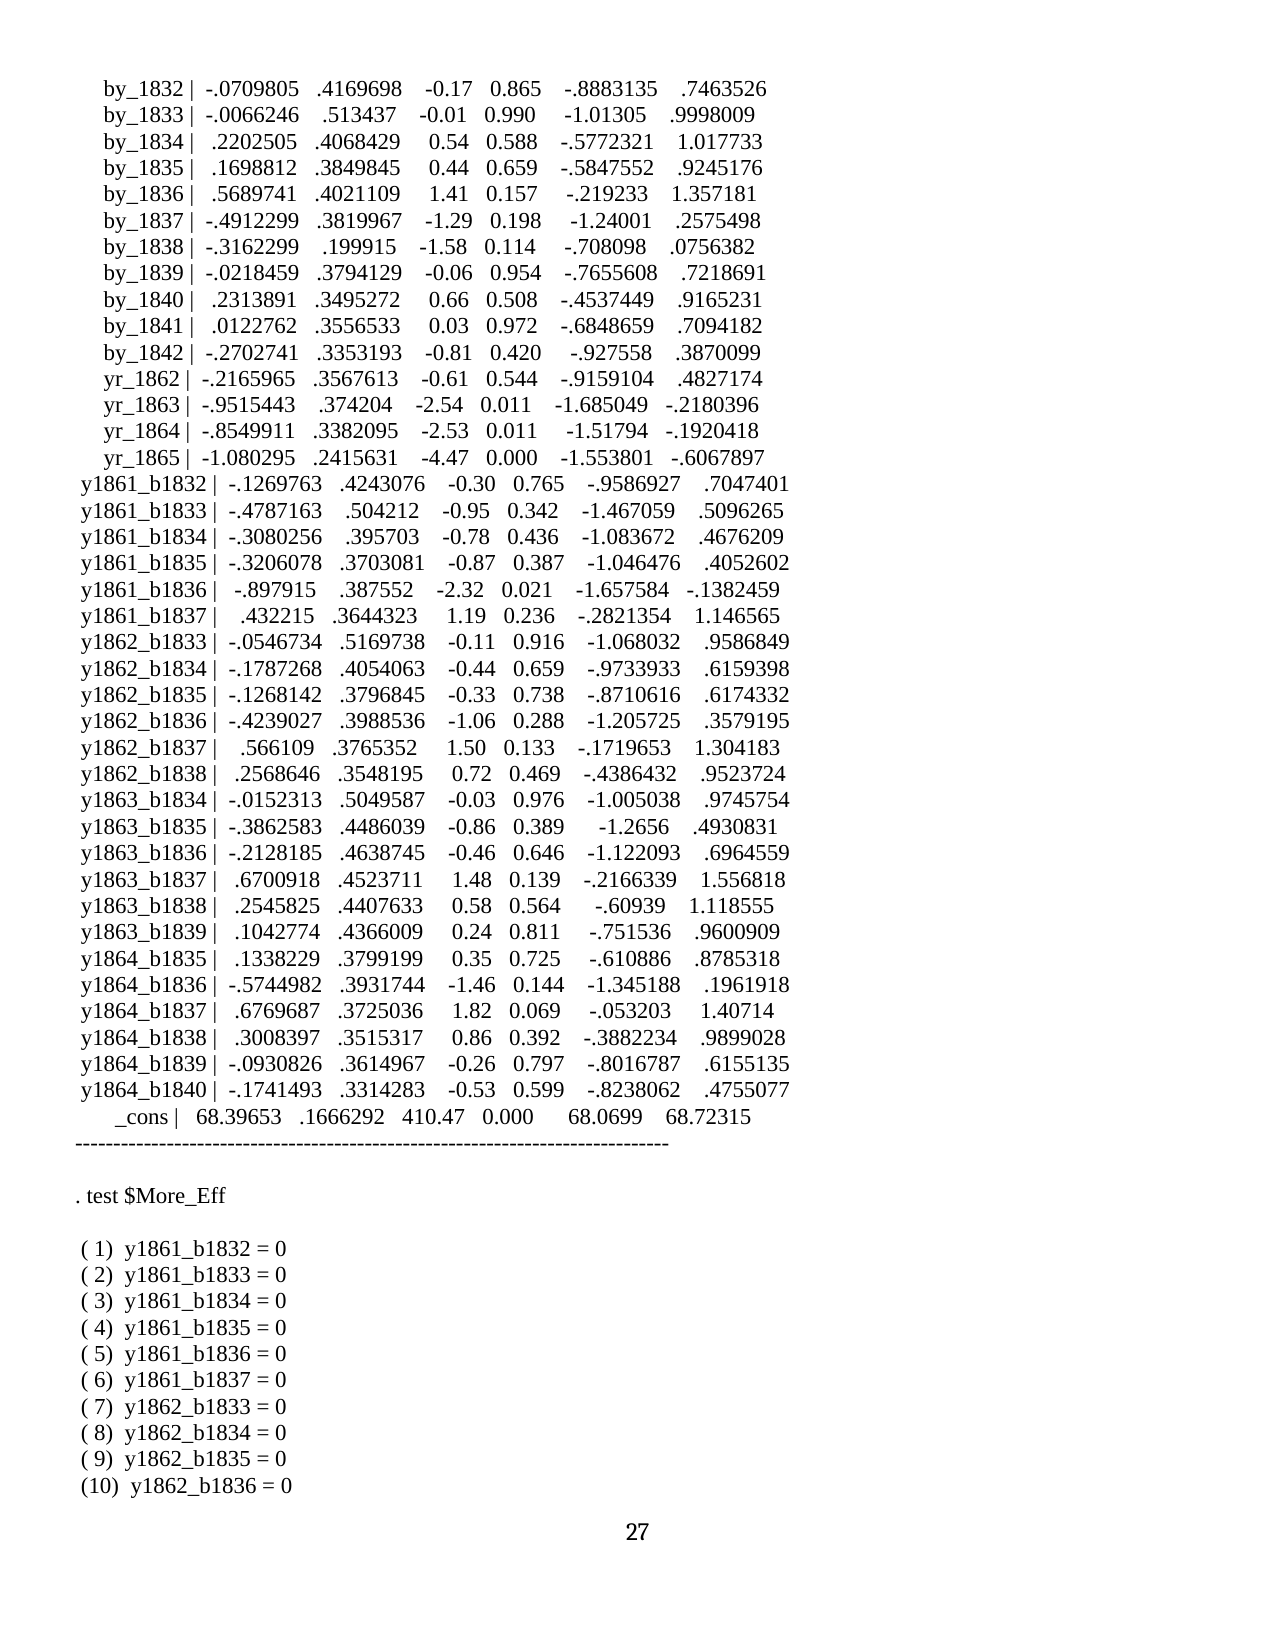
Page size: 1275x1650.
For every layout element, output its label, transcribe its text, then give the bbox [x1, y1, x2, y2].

text y1864_b1838 | .3008397 .3515317 0.86 0.392 -.3882234 .9899028 [75, 1024, 1200, 1050]
text by_1832 | -.0709805 .4169698 -0.17 0.865 -.8883135 .7463526 [75, 75, 1200, 101]
text y1863_b1836 | -.2128185 .4638745 -0.46 0.646 -1.122093 .6964559 [75, 839, 1200, 866]
text by_1840 | .2313891 .3495272 0.66 0.508 -.4537449 .9165231 [75, 286, 1200, 312]
text y1861_b1833 | -.4787163 .504212 -0.95 0.342 -1.467059 .5096265 [75, 497, 1200, 523]
text ( 3) y1861_b1834 = 0 [75, 1287, 1200, 1314]
text y1864_b1837 | .6769687 .3725036 1.82 0.069 -.053203 1.40714 [75, 997, 1200, 1024]
text yr_1863 | -.9515443 .374204 -2.54 0.011 -1.685049 -.2180396 [75, 391, 1200, 418]
text ( 1) y1861_b1832 = 0 [75, 1234, 1200, 1261]
text y1861_b1836 | -.897915 .387552 -2.32 0.021 -1.657584 -.1382459 [75, 576, 1200, 602]
text yr_1864 | -.8549911 .3382095 -2.53 0.011 -1.51794 -.1920418 [75, 418, 1200, 444]
text ( 8) y1862_b1834 = 0 [75, 1419, 1200, 1445]
text y1862_b1837 | .566109 .3765352 1.50 0.133 -.1719653 1.304183 [75, 734, 1200, 760]
text y1863_b1838 | .2545825 .4407633 0.58 0.564 -.60939 1.118555 [75, 892, 1200, 918]
text (10) y1862_b1836 = 0 [75, 1472, 1200, 1498]
text ( 9) y1862_b1835 = 0 [75, 1445, 1200, 1472]
text . test $More_Eff [75, 1182, 1200, 1208]
text y1864_b1836 | -.5744982 .3931744 -1.46 0.144 -1.345188 .1961918 [75, 971, 1200, 997]
text by_1839 | -.0218459 .3794129 -0.06 0.954 -.7655608 .7218691 [75, 259, 1200, 286]
text _cons | 68.39653 .1666292 410.47 0.000 68.0699 68.72315 [75, 1103, 1200, 1129]
text ( 4) y1861_b1835 = 0 [75, 1314, 1200, 1340]
text y1862_b1833 | -.0546734 .5169738 -0.11 0.916 -1.068032 .9586849 [75, 628, 1200, 655]
text by_1841 | .0122762 .3556533 0.03 0.972 -.6848659 .7094182 [75, 312, 1200, 338]
text y1863_b1834 | -.0152313 .5049587 -0.03 0.976 -1.005038 .9745754 [75, 787, 1200, 813]
text y1863_b1837 | .6700918 .4523711 1.48 0.139 -.2166339 1.556818 [75, 866, 1200, 892]
text ( 2) y1861_b1833 = 0 [75, 1261, 1200, 1287]
text y1862_b1834 | -.1787268 .4054063 -0.44 0.659 -.9733933 .6159398 [75, 655, 1200, 681]
text by_1836 | .5689741 .4021109 1.41 0.157 -.219233 1.357181 [75, 180, 1200, 207]
text y1864_b1839 | -.0930826 .3614967 -0.26 0.797 -.8016787 .6155135 [75, 1050, 1200, 1076]
text by_1837 | -.4912299 .3819967 -1.29 0.198 -1.24001 .2575498 [75, 207, 1200, 233]
text y1861_b1834 | -.3080256 .395703 -0.78 0.436 -1.083672 .4676209 [75, 523, 1200, 549]
text by_1835 | .1698812 .3849845 0.44 0.659 -.5847552 .9245176 [75, 154, 1200, 180]
text y1861_b1835 | -.3206078 .3703081 -0.87 0.387 -1.046476 .4052602 [75, 549, 1200, 576]
text y1864_b1835 | .1338229 .3799199 0.35 0.725 -.610886 .8785318 [75, 945, 1200, 971]
text yr_1862 | -.2165965 .3567613 -0.61 0.544 -.9159104 .4827174 [75, 365, 1200, 391]
text y1862_b1838 | .2568646 .3548195 0.72 0.469 -.4386432 .9523724 [75, 760, 1200, 787]
text y1863_b1835 | -.3862583 .4486039 -0.86 0.389 -1.2656 .4930831 [75, 813, 1200, 839]
text by_1842 | -.2702741 .3353193 -0.81 0.420 -.927558 .3870099 [75, 338, 1200, 365]
text by_1834 | .2202505 .4068429 0.54 0.588 -.5772321 1.017733 [75, 128, 1200, 154]
text yr_1865 | -1.080295 .2415631 -4.47 0.000 -1.553801 -.6067897 [75, 444, 1200, 470]
text y1861_b1832 | -.1269763 .4243076 -0.30 0.765 -.9586927 .7047401 [75, 470, 1200, 497]
text y1861_b1837 | .432215 .3644323 1.19 0.236 -.2821354 1.146565 [75, 602, 1200, 628]
text ------------------------------------------------------------------------------ [75, 1129, 1200, 1156]
text by_1838 | -.3162299 .199915 -1.58 0.114 -.708098 .0756382 [75, 233, 1200, 259]
text y1862_b1835 | -.1268142 .3796845 -0.33 0.738 -.8710616 .6174332 [75, 681, 1200, 707]
text ( 5) y1861_b1836 = 0 [75, 1340, 1200, 1366]
text ( 6) y1861_b1837 = 0 [75, 1366, 1200, 1393]
text y1862_b1836 | -.4239027 .3988536 -1.06 0.288 -1.205725 .3579195 [75, 707, 1200, 734]
text y1863_b1839 | .1042774 .4366009 0.24 0.811 -.751536 .9600909 [75, 918, 1200, 945]
text ( 7) y1862_b1833 = 0 [75, 1393, 1200, 1419]
text y1864_b1840 | -.1741493 .3314283 -0.53 0.599 -.8238062 .4755077 [75, 1076, 1200, 1103]
text by_1833 | -.0066246 .513437 -0.01 0.990 -1.01305 .9998009 [75, 101, 1200, 128]
